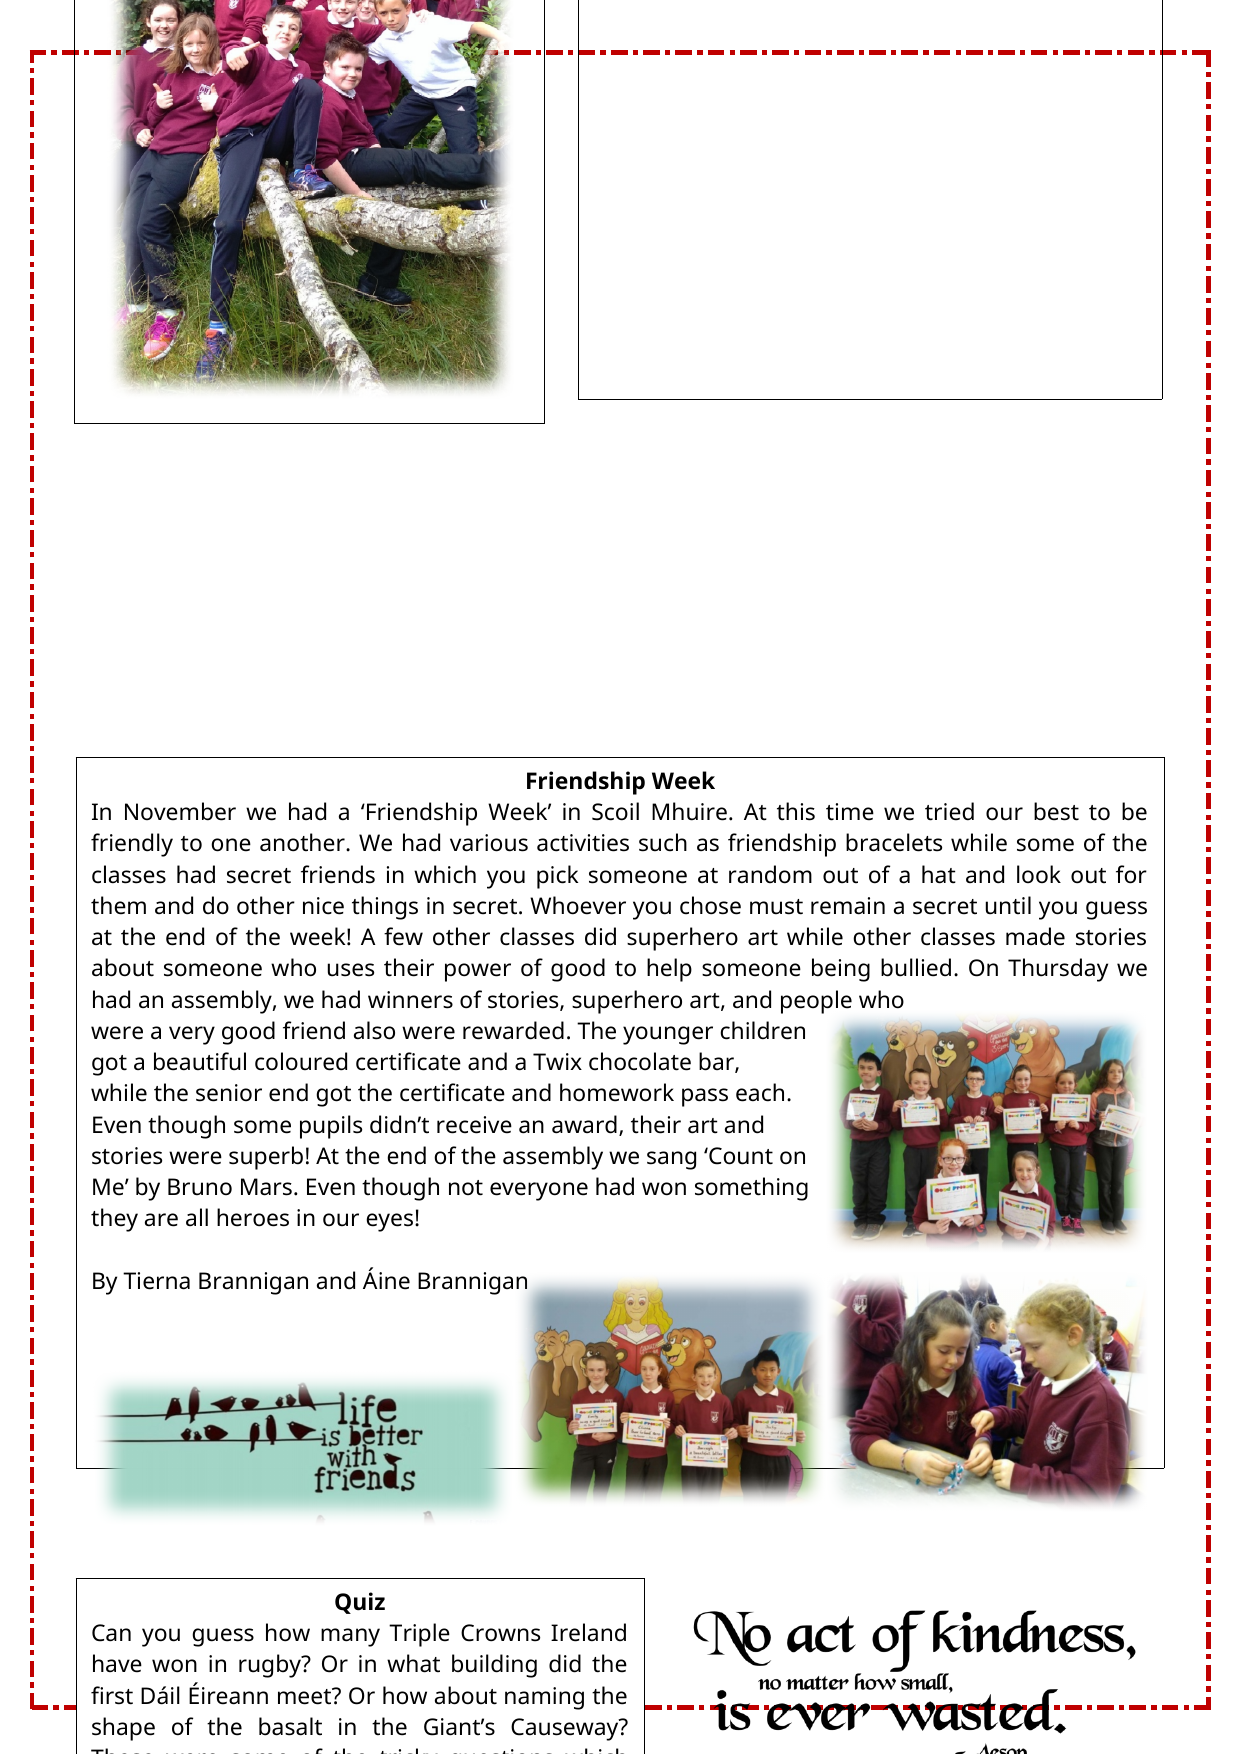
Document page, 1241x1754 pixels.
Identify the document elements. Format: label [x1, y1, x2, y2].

picture [104, 1400, 503, 1497]
picture [526, 1301, 815, 1478]
picture [837, 1300, 1137, 1484]
picture [136, 0, 485, 370]
picture [651, 1567, 1177, 1754]
picture [854, 1039, 1119, 1225]
